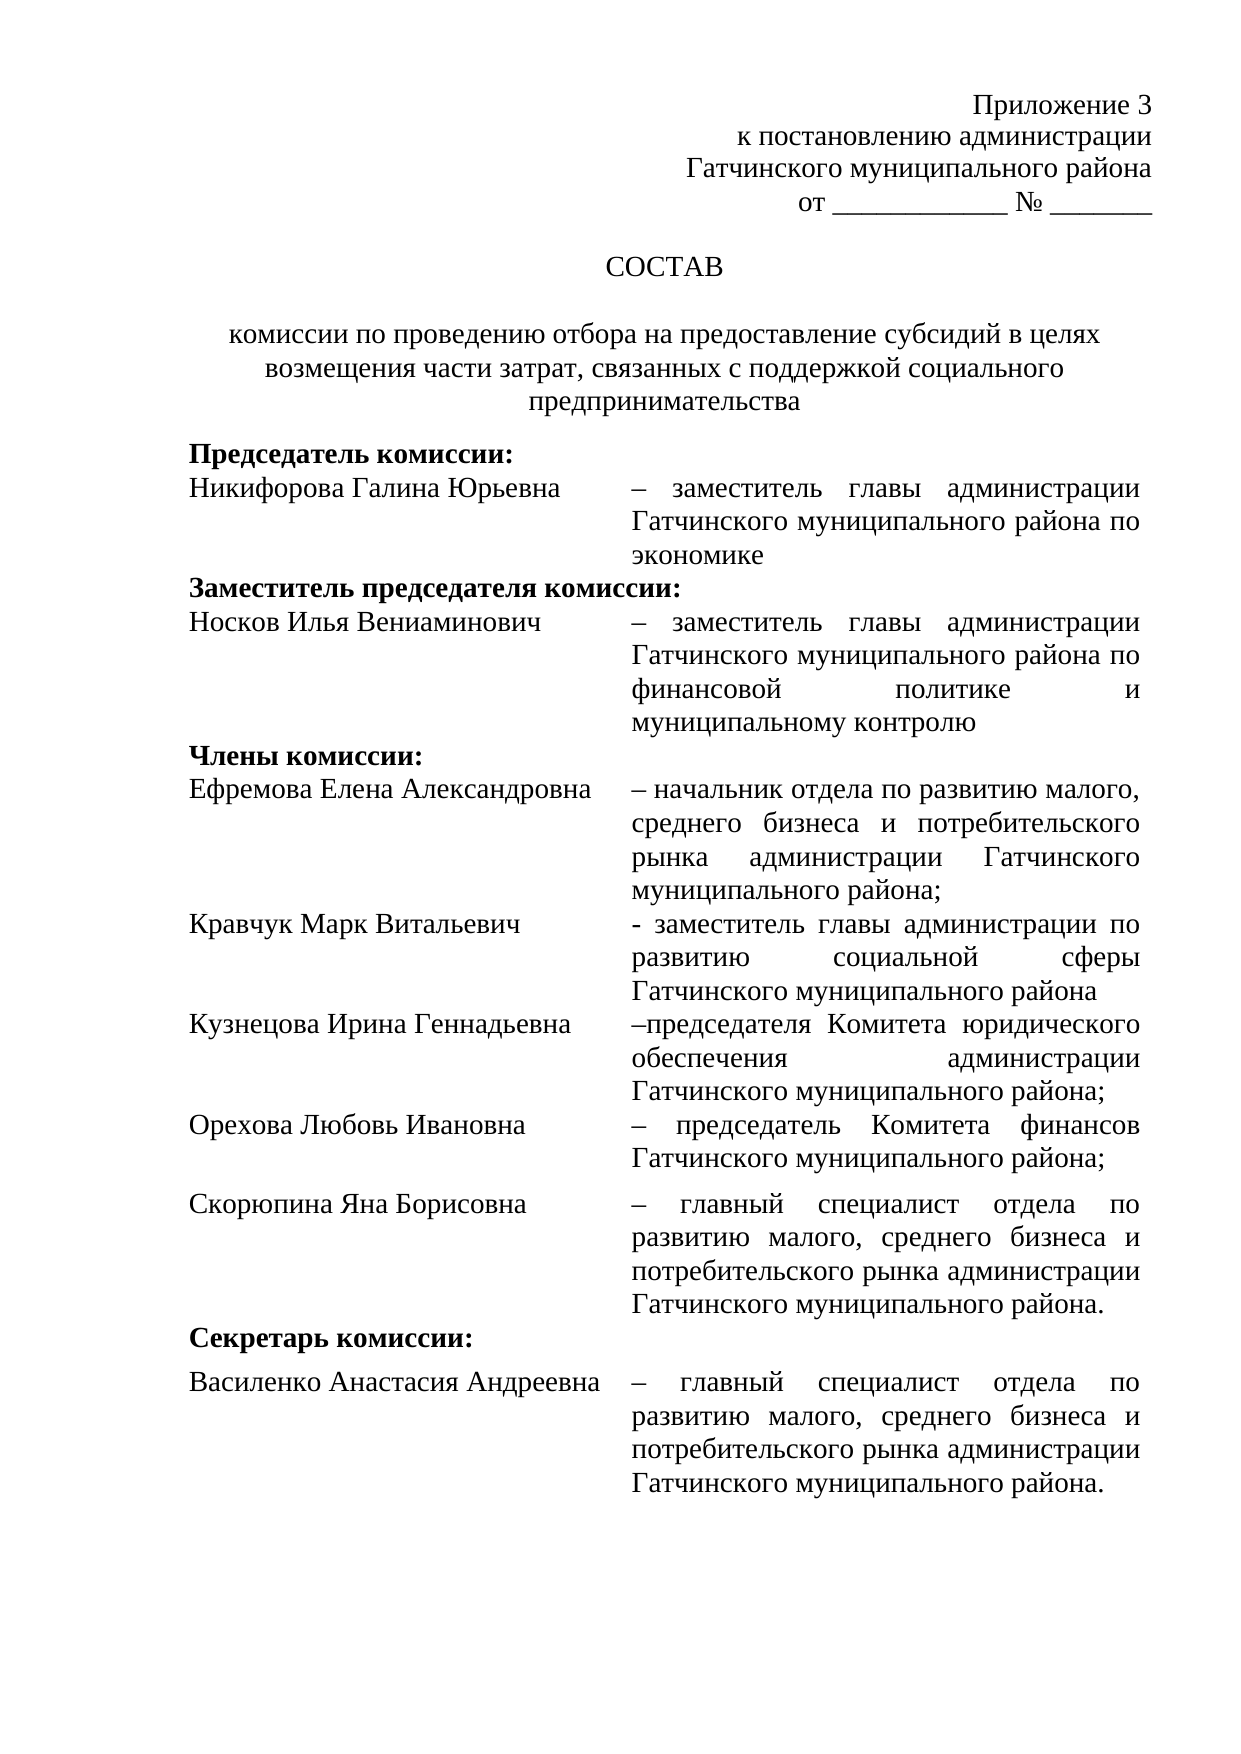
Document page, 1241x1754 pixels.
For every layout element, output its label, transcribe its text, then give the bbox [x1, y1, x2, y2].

table_cell Василенко Анастасия Андреевна [177, 1364, 620, 1498]
table_cell Никифорова Галина Юрьевна [177, 470, 620, 570]
text СОСТАВ [177, 249, 1152, 283]
table_header Председатель комиссии: [177, 436, 1152, 470]
table_cell –председателя Комитета юридического обеспечения администрации Гатчинского муниципального района; [620, 1006, 1152, 1107]
title от ____________ № _______ [605, 184, 1152, 217]
table_cell – главный специалист отдела по развитию малого, среднего бизнеса и потребительского рынка администрации Гатчинского муниципального района. [620, 1186, 1152, 1320]
table_cell Секретарь комиссии: [177, 1320, 1152, 1364]
table_cell Скорюпина Яна Борисовна [177, 1186, 620, 1320]
table_cell – председатель Комитета финансов Гатчинского муниципального района; [620, 1107, 1152, 1186]
table_cell - заместитель главы администрации по развитию социальной сферы Гатчинского муниципального района [620, 906, 1152, 1006]
table_cell Кравчук Марк Витальевич [177, 906, 620, 1006]
table_cell – заместитель главы администрации Гатчинского муниципального района по экономике [620, 470, 1152, 570]
table_cell Носков Илья Вениаминович [177, 604, 620, 738]
table_cell Ефремова Елена Александровна [177, 772, 620, 906]
table_cell – главный специалист отдела по развитию малого, среднего бизнеса и потребительского рынка администрации Гатчинского муниципального района. [620, 1364, 1152, 1498]
text комиссии по проведению отбора на предоставление субсидий в целях возмещения части затрат, связанных с поддержкой социального предпринимательства [177, 316, 1152, 417]
table_cell Кузнецова Ирина Геннадьевна [177, 1006, 620, 1107]
table_cell – заместитель главы администрации Гатчинского муниципального района по финансовой политике и муниципальному контролю [620, 604, 1152, 738]
title Приложение 3 [177, 89, 1152, 120]
title к постановлению администрации [177, 120, 1152, 152]
table_cell Члены комиссии: [177, 738, 1152, 772]
title Гатчинского муниципального района [177, 152, 1152, 184]
table_cell – начальник отдела по развитию малого, среднего бизнеса и потребительского рынка администрации Гатчинского муниципального района; [620, 772, 1152, 906]
table_cell Заместитель председателя комиссии: [177, 570, 1152, 604]
table_cell Орехова Любовь Ивановна [177, 1107, 620, 1186]
